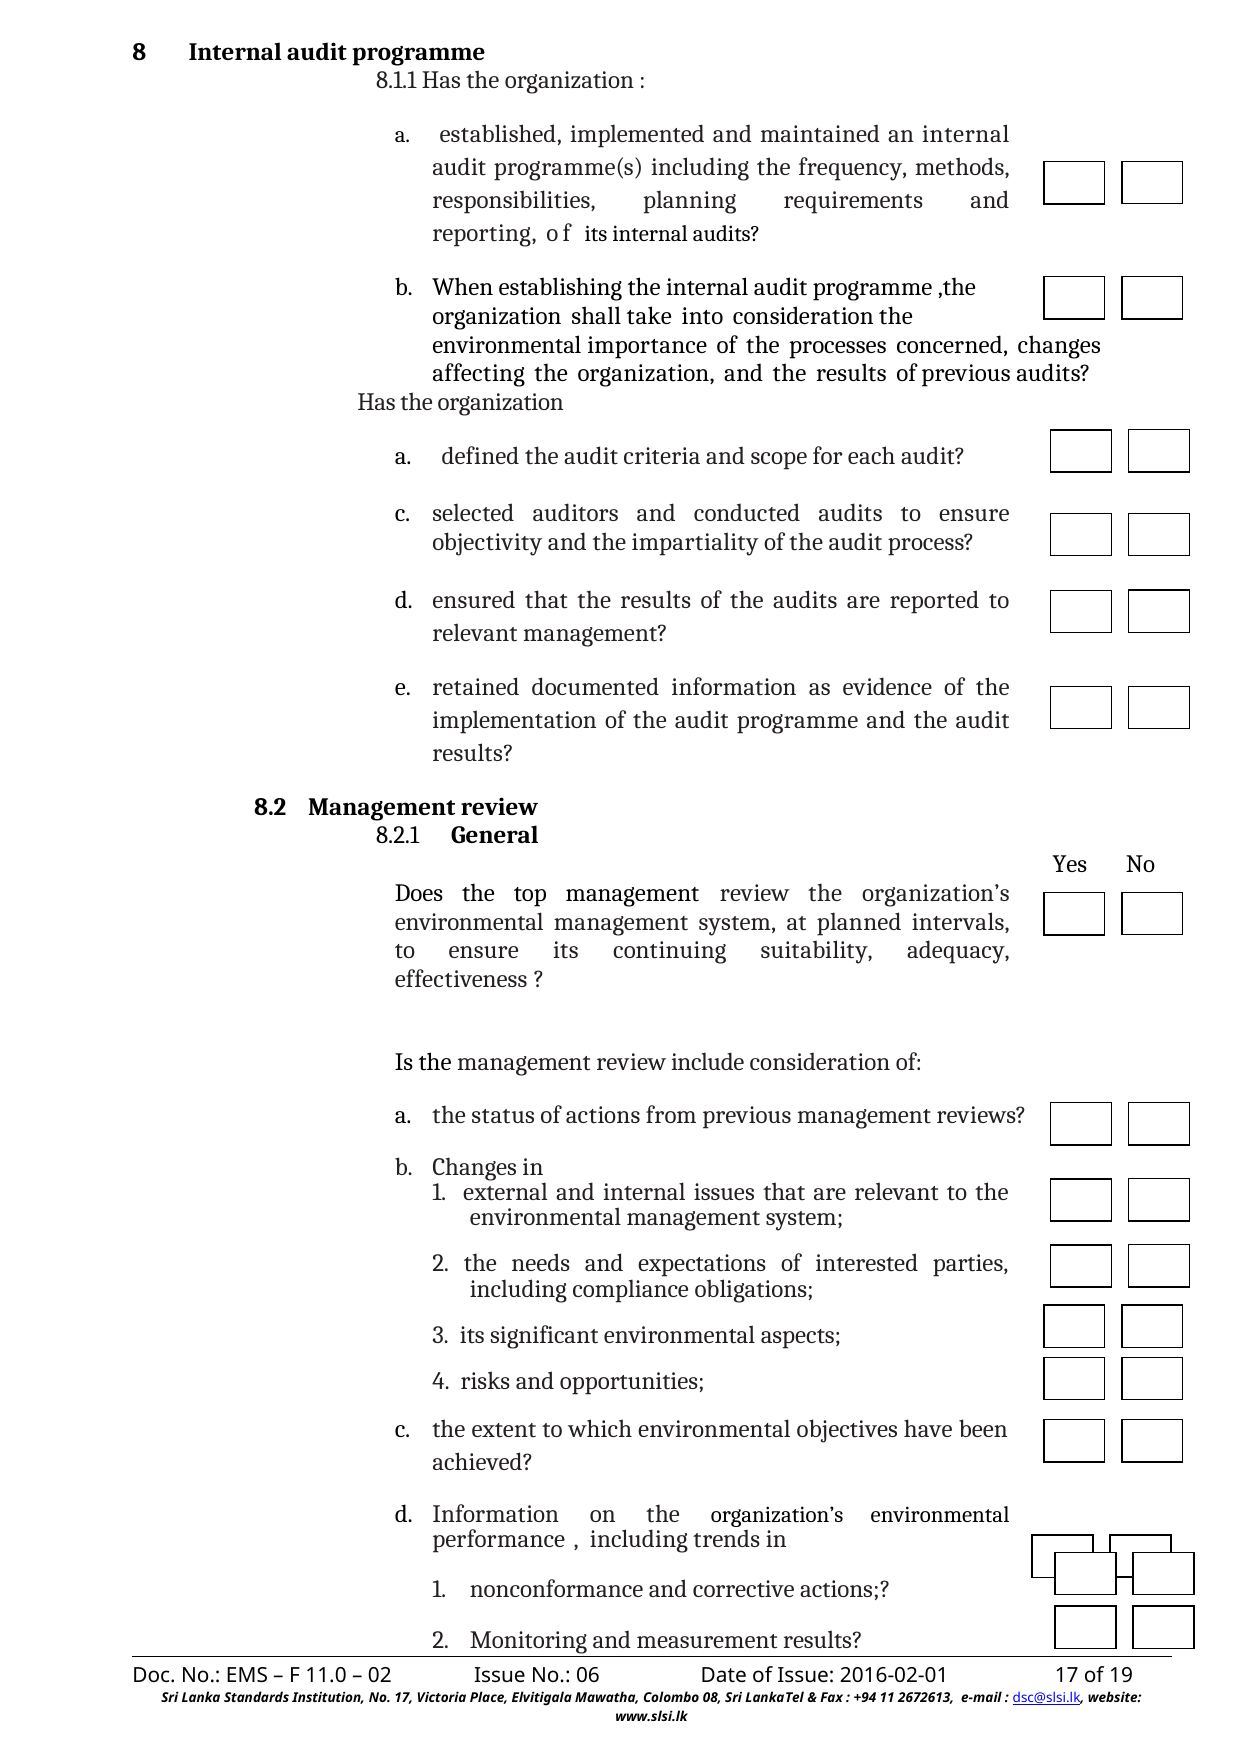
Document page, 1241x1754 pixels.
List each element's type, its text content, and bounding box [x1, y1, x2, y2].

text Yes No [1041, 850, 1172, 879]
list established, implemented and maintained an internal audit programme(s) including the frequency, methods, responsibilities, planning requirements and reporting, of its internal audits? [394, 120, 1009, 248]
list Monitoring and measurement results? [432, 1628, 1160, 1653]
list retained documented information as evidence of the implementation of the audit programme and the audit results? [394, 672, 1009, 767]
list the extent to which environmental objectives have been achieved? [394, 1415, 1009, 1477]
list Information on the organization’s environmental performance , including trends in [394, 1502, 1009, 1552]
list When establishing the internal audit programme ,the [394, 273, 1172, 302]
list organization shall take into consideration the [432, 302, 1172, 331]
list Management review [254, 792, 1172, 821]
text Has the organization [357, 388, 1009, 417]
list selected auditors and conducted audits to ensure objectivity and the impartiality of the audit process? [394, 499, 1009, 557]
list Changes in [394, 1155, 1009, 1180]
list defined the audit criteria and scope for each audit? [394, 442, 1009, 471]
text 1. external and internal issues that are relevant to the environmental management system; [432, 1180, 1009, 1231]
text 4. risks and opportunities; [432, 1369, 1009, 1394]
list Internal audit programme [132, 37, 1172, 66]
list ensured that the results of the audits are reported to relevant management? [394, 586, 1009, 647]
list the status of actions from previous management reviews? [394, 1101, 1172, 1130]
list nonconformance and corrective actions;? [432, 1577, 1009, 1603]
text 3. its significant environmental aspects; [432, 1323, 1009, 1348]
text 2. the needs and expectations of interested parties, including compliance obligations; [432, 1252, 1009, 1302]
text Does the top management review the organization’s environmental management system, at planned intervals, to ensure its continuing suitability, adequacy, effectiveness ? [394, 879, 1009, 994]
list General [376, 821, 1172, 850]
list environmental importance of the processes concerned, changes affecting the organization, and the results of previous audits? [432, 331, 1172, 388]
text 8.1.1 Has the organization : [376, 66, 1172, 95]
text Is the management review include consideration of: [394, 1047, 1009, 1076]
